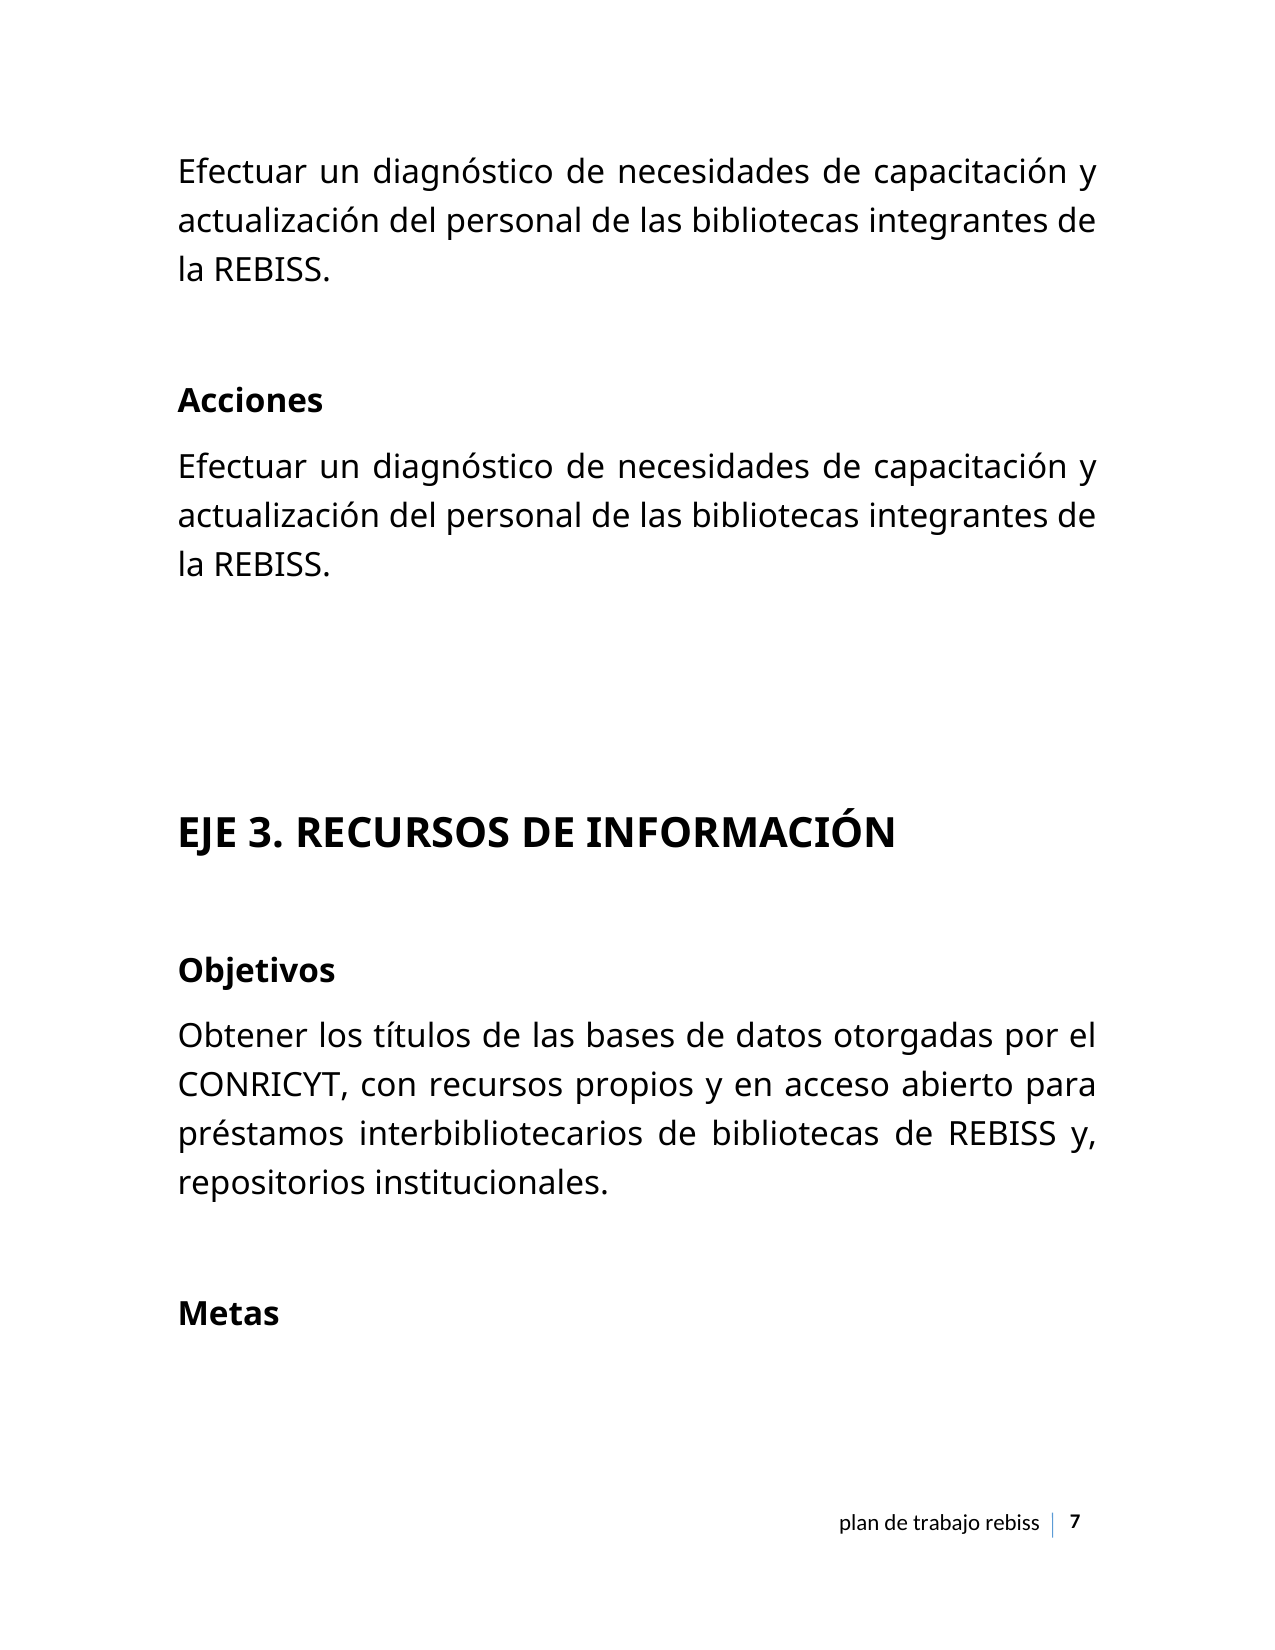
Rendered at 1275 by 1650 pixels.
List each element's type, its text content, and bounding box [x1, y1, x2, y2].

text Obtener los títulos de las bases de datos otorgadas por el CONRICYT, con recursos propios y en acceso abierto para préstamos interbibliotecarios de bibliotecas de REBISS y, repositorios institucionales. [177, 1012, 1098, 1204]
text EJE 3. RECURSOS DE INFORMACIÓN [177, 803, 1098, 859]
text Acciones [177, 377, 1098, 422]
text Metas [177, 1290, 1098, 1336]
text Objetivos [177, 946, 1098, 992]
text Efectuar un diagnóstico de necesidades de capacitación y actualización del personal de las bibliotecas integrantes de la REBISS. [177, 148, 1098, 291]
text Efectuar un diagnóstico de necesidades de capacitación y actualización del personal de las bibliotecas integrantes de la REBISS. [177, 442, 1098, 586]
